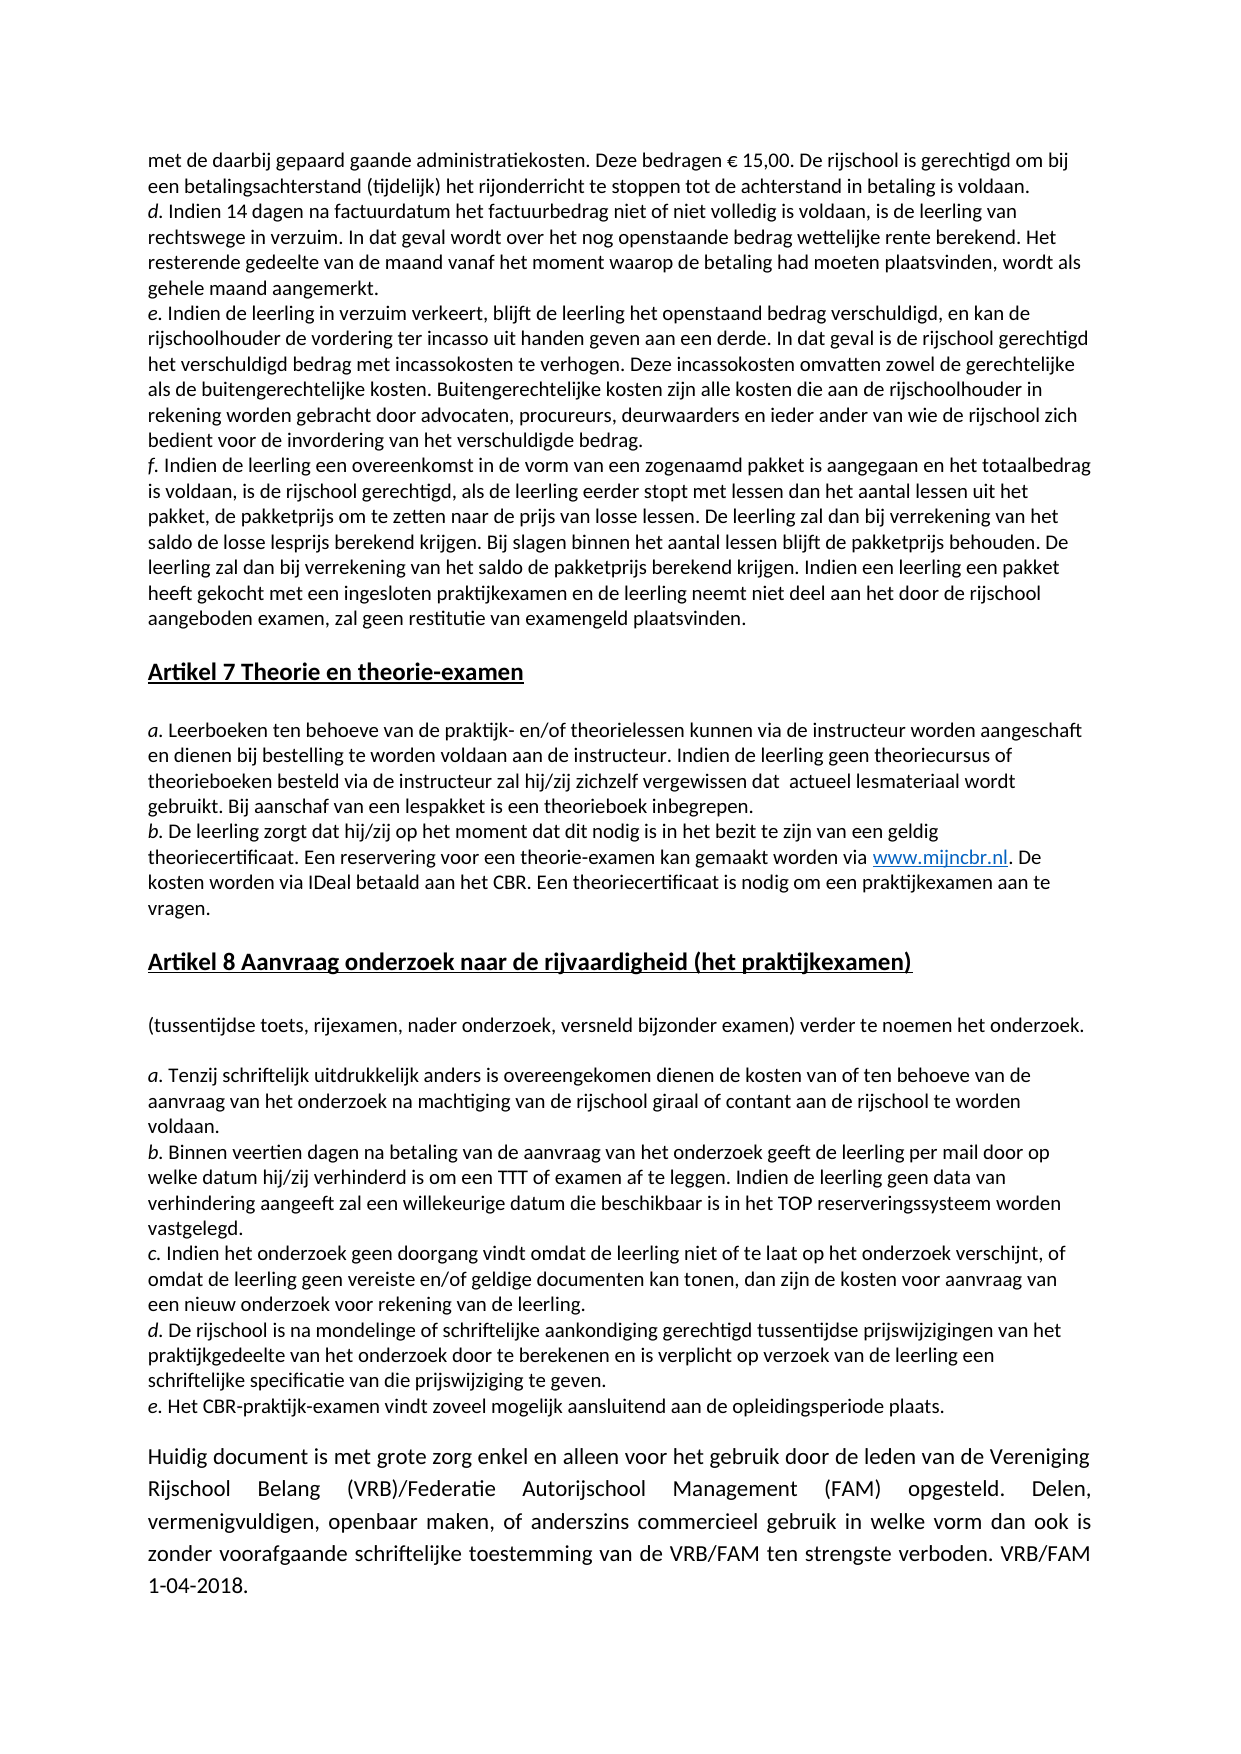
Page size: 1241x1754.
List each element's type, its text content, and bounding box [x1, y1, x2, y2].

text f. Indien de leerling een overeenkomst in de vorm van een zogenaamd pakket is aangegaan en het totaalbedrag is voldaan, is de rijschool gerechtigd, als de leerling eerder stopt met lessen dan het aantal lessen uit het pakket, de pakketprijs om te zetten naar de prijs van losse lessen. De leerling zal dan bij verrekening van het saldo de losse lesprijs berekend krijgen. Bij slagen binnen het aantal lessen blijft de pakketprijs behouden. De leerling zal dan bij verrekening van het saldo de pakketprijs berekend krijgen. Indien een leerling een pakket heeft gekocht met een ingesloten praktijkexamen en de leerling neemt niet deel aan het door de rijschool aangeboden examen, zal geen restitutie van examengeld plaatsvinden. [148, 453, 1093, 631]
text b. Binnen veertien dagen na betaling van de aanvraag van het onderzoek geeft de leerling per mail door op welke datum hij/zij verhinderd is om een TTT of examen af te leggen. Indien de leerling geen data van verhindering aangeeft zal een willekeurige datum die beschikbaar is in het TOP reserveringssysteem worden vastgelegd. [148, 1139, 1093, 1241]
text a. Tenzij schriftelijk uitdrukkelijk anders is overeengekomen dienen de kosten van of ten behoeve van de aanvraag van het onderzoek na machtiging van de rijschool giraal of contant aan de rijschool te worden voldaan. [148, 1063, 1093, 1139]
text (tussentijdse toets, rijexamen, nader onderzoek, versneld bijzonder examen) verder te noemen het onderzoek. [148, 1012, 1093, 1037]
text c. Indien het onderzoek geen doorgang vindt omdat de leerling niet of te laat op het onderzoek verschijnt, of omdat de leerling geen vereiste en/of geldige documenten kan tonen, dan zijn de kosten voor aanvraag van een nieuw onderzoek voor rekening van de leerling. [148, 1241, 1093, 1317]
text Artikel 8 Aanvraag onderzoek naar de rijvaardigheid (het praktijkexamen) [148, 946, 1093, 976]
text Artikel 7 Theorie en theorie-examen [148, 656, 1093, 686]
text e. Het CBR-praktijk-examen vindt zoveel mogelijk aansluitend aan de opleidingsperiode plaats. [148, 1393, 1093, 1418]
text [148, 148, 1093, 198]
text d. Indien 14 dagen na factuurdatum het factuurbedrag niet of niet volledig is voldaan, is de leerling van rechtswege in verzuim. In dat geval wordt over het nog openstaande bedrag wettelijke rente berekend. Het resterende gedeelte van de maand vanaf het moment waarop de betaling had moeten plaatsvinden, wordt als gehele maand aangemerkt. [148, 198, 1093, 300]
text e. Indien de leerling in verzuim verkeert, blijft de leerling het openstaand bedrag verschuldigd, en kan de rijschoolhouder de vordering ter incasso uit handen geven aan een derde. In dat geval is de rijschool gerechtigd het verschuldigd bedrag met incassokosten te verhogen. Deze incassokosten omvatten zowel de gerechtelijke als de buitengerechtelijke kosten. Buitengerechtelijke kosten zijn alle kosten die aan de rijschoolhouder in rekening worden gebracht door advocaten, procureurs, deurwaarders en ieder ander van wie de rijschool zich bedient voor de invordering van het verschuldigde bedrag. [148, 300, 1093, 453]
text a. Leerboeken ten behoeve van de praktijk- en/of theorielessen kunnen via de instructeur worden aangeschaft en dienen bij bestelling te worden voldaan aan de instructeur. Indien de leerling geen theoriecursus of theorieboeken besteld via de instructeur zal hij/zij zichzelf vergewissen dat actueel lesmateriaal wordt gebruikt. Bij aanschaf van een lespakket is een theorieboek inbegrepen. [148, 717, 1093, 819]
text b. De leerling zorgt dat hij/zij op het moment dat dit nodig is in het bezit te zijn van een geldig theoriecertificaat. Een reservering voor een theorie-examen kan gemaakt worden via www.mijncbr.nl. De kosten worden via IDeal betaald aan het CBR. Een theoriecertificaat is nodig om een praktijkexamen aan te vragen. [148, 819, 1093, 920]
text d. De rijschool is na mondelinge of schriftelijke aankondiging gerechtigd tussentijdse prijswijzigingen van het praktijkgedeelte van het onderzoek door te berekenen en is verplicht op verzoek van de leerling een schriftelijke specificatie van die prijswijziging te geven. [148, 1317, 1093, 1393]
